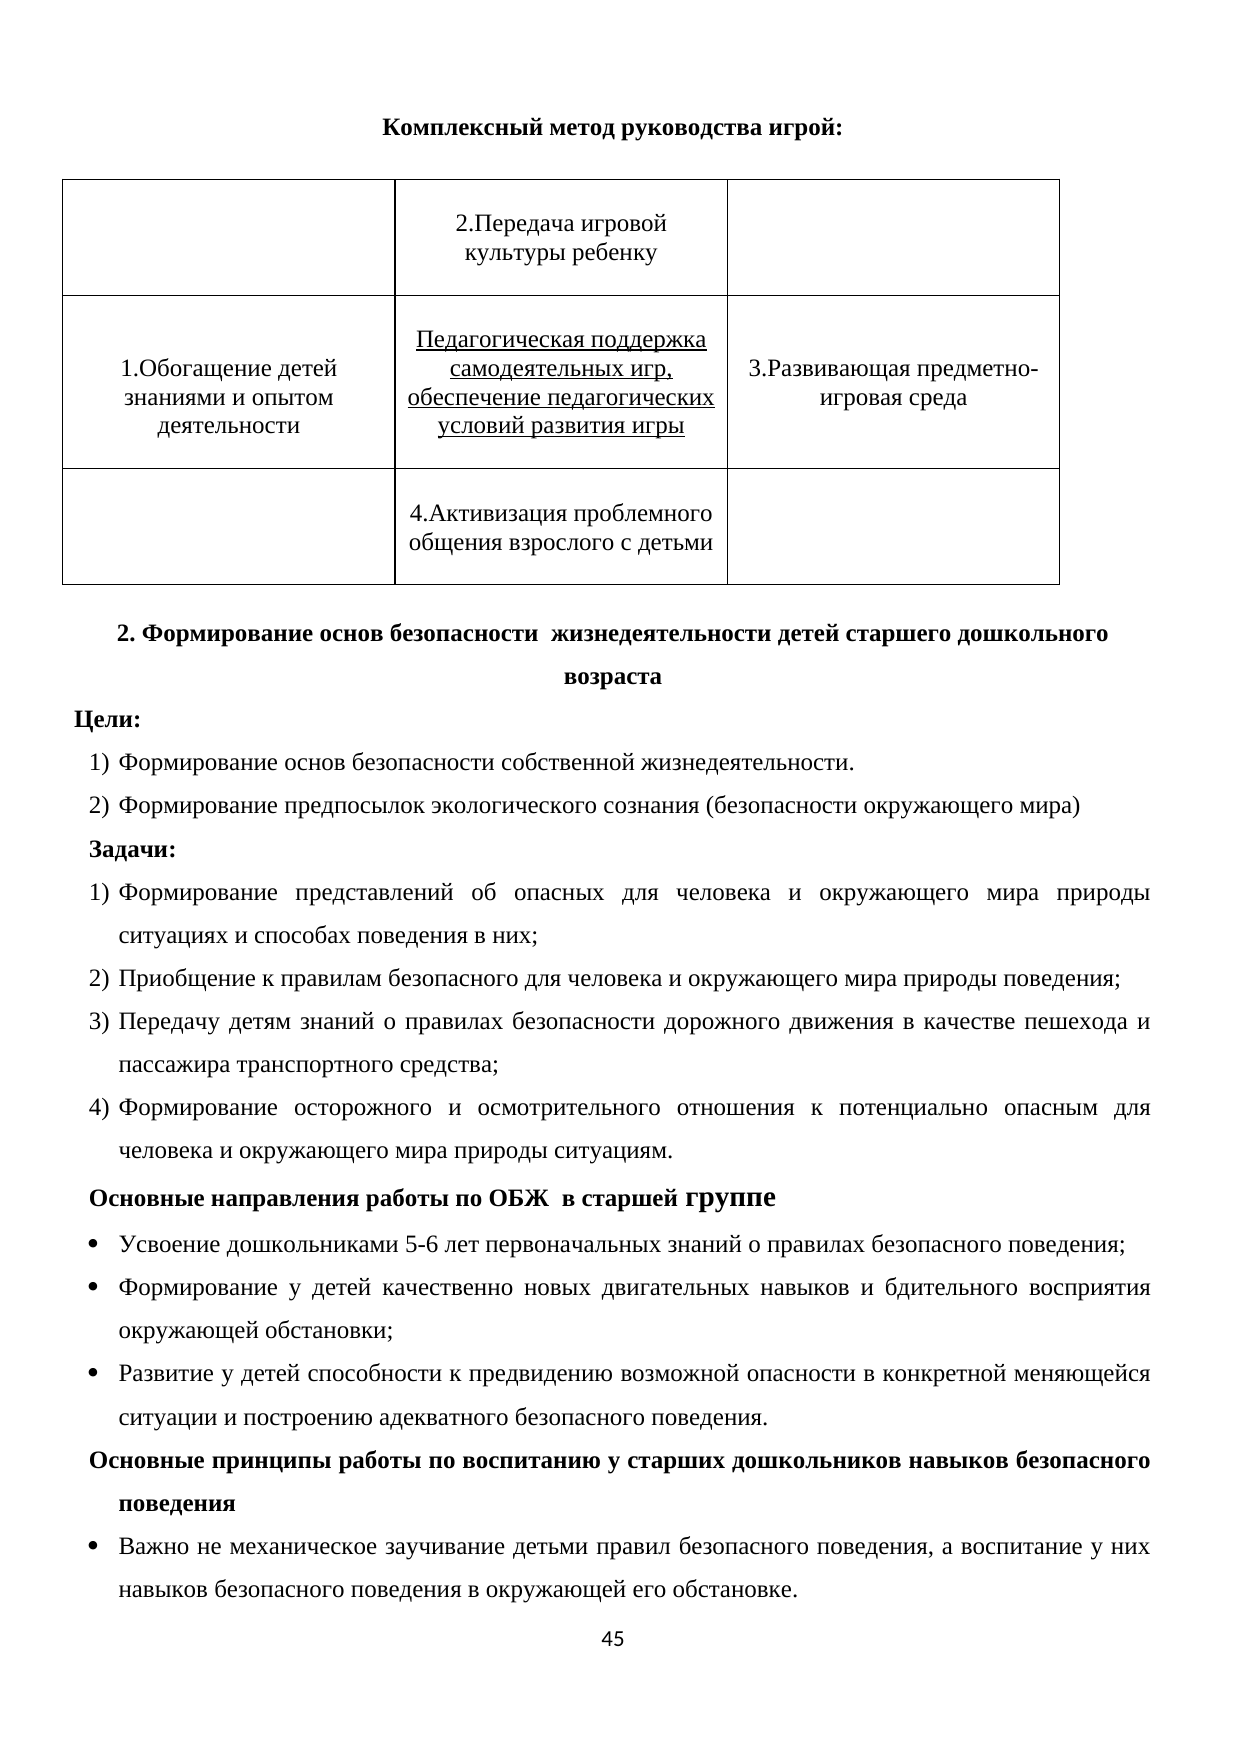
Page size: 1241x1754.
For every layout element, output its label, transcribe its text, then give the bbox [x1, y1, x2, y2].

text Основные принципы работы по воспитанию у старших дошкольников навыков безопасного поведения [89, 1445, 1152, 1517]
list Формирование основ безопасности собственной жизнедеятельности. [89, 747, 1152, 776]
text Основные направления работы по ОБЖ в старшей группе [89, 1179, 1152, 1212]
list Важно не механическое заучивание детьми правил безопасного поведения, а воспитание у них навыков безопасного поведения в окружающей его обстановке. [89, 1531, 1152, 1603]
text Цели: [74, 704, 1152, 733]
table_header [728, 180, 1059, 294]
list Передачу детям знаний о правилах безопасности дорожного движения в качестве пешехода и пассажира транспортного средства; [89, 1006, 1152, 1078]
text Задачи: [89, 834, 1152, 862]
text 2. Формирование основ безопасности жизнедеятельности детей старшего дошкольного возраста [74, 618, 1152, 690]
table_header [63, 180, 394, 294]
list Формирование у детей качественно новых двигательных навыков и бдительного восприятия окружающей обстановки; [89, 1272, 1152, 1344]
table_cell 1.Обогащение детей знаниями и опытом деятельности [63, 296, 394, 468]
text Комплексный метод руководства игрой: [74, 112, 1152, 141]
table_cell Педагогическая поддержка самодеятельных игр, обеспечение педагогических условий развития игры [396, 296, 727, 468]
table_header 2.Передача игровой культуры ребенку [396, 180, 727, 294]
table_cell [63, 469, 394, 584]
list Формирование представлений об опасных для человека и окружающего мира природы ситуациях и способах поведения в них; [89, 877, 1152, 949]
list Формирование осторожного и осмотрительного отношения к потенциально опасным для человека и окружающего мира природы ситуациям. [89, 1092, 1152, 1164]
list Усвоение дошкольниками 5-6 лет первоначальных знаний о правилах безопасного поведения; [89, 1229, 1152, 1258]
table_cell 3.Развивающая предметно-игровая среда [728, 296, 1059, 468]
list Формирование предпосылок экологического сознания (безопасности окружающего мира) [89, 791, 1152, 819]
table_cell [728, 469, 1059, 584]
list Приобщение к правилам безопасного для человека и окружающего мира природы поведения; [89, 963, 1152, 992]
list Развитие у детей способности к предвидению возможной опасности в конкретной меняющейся ситуации и построению адекватного безопасного поведения. [89, 1358, 1152, 1430]
table_cell 4.Активизация проблемного общения взрослого с детьми [396, 469, 727, 584]
